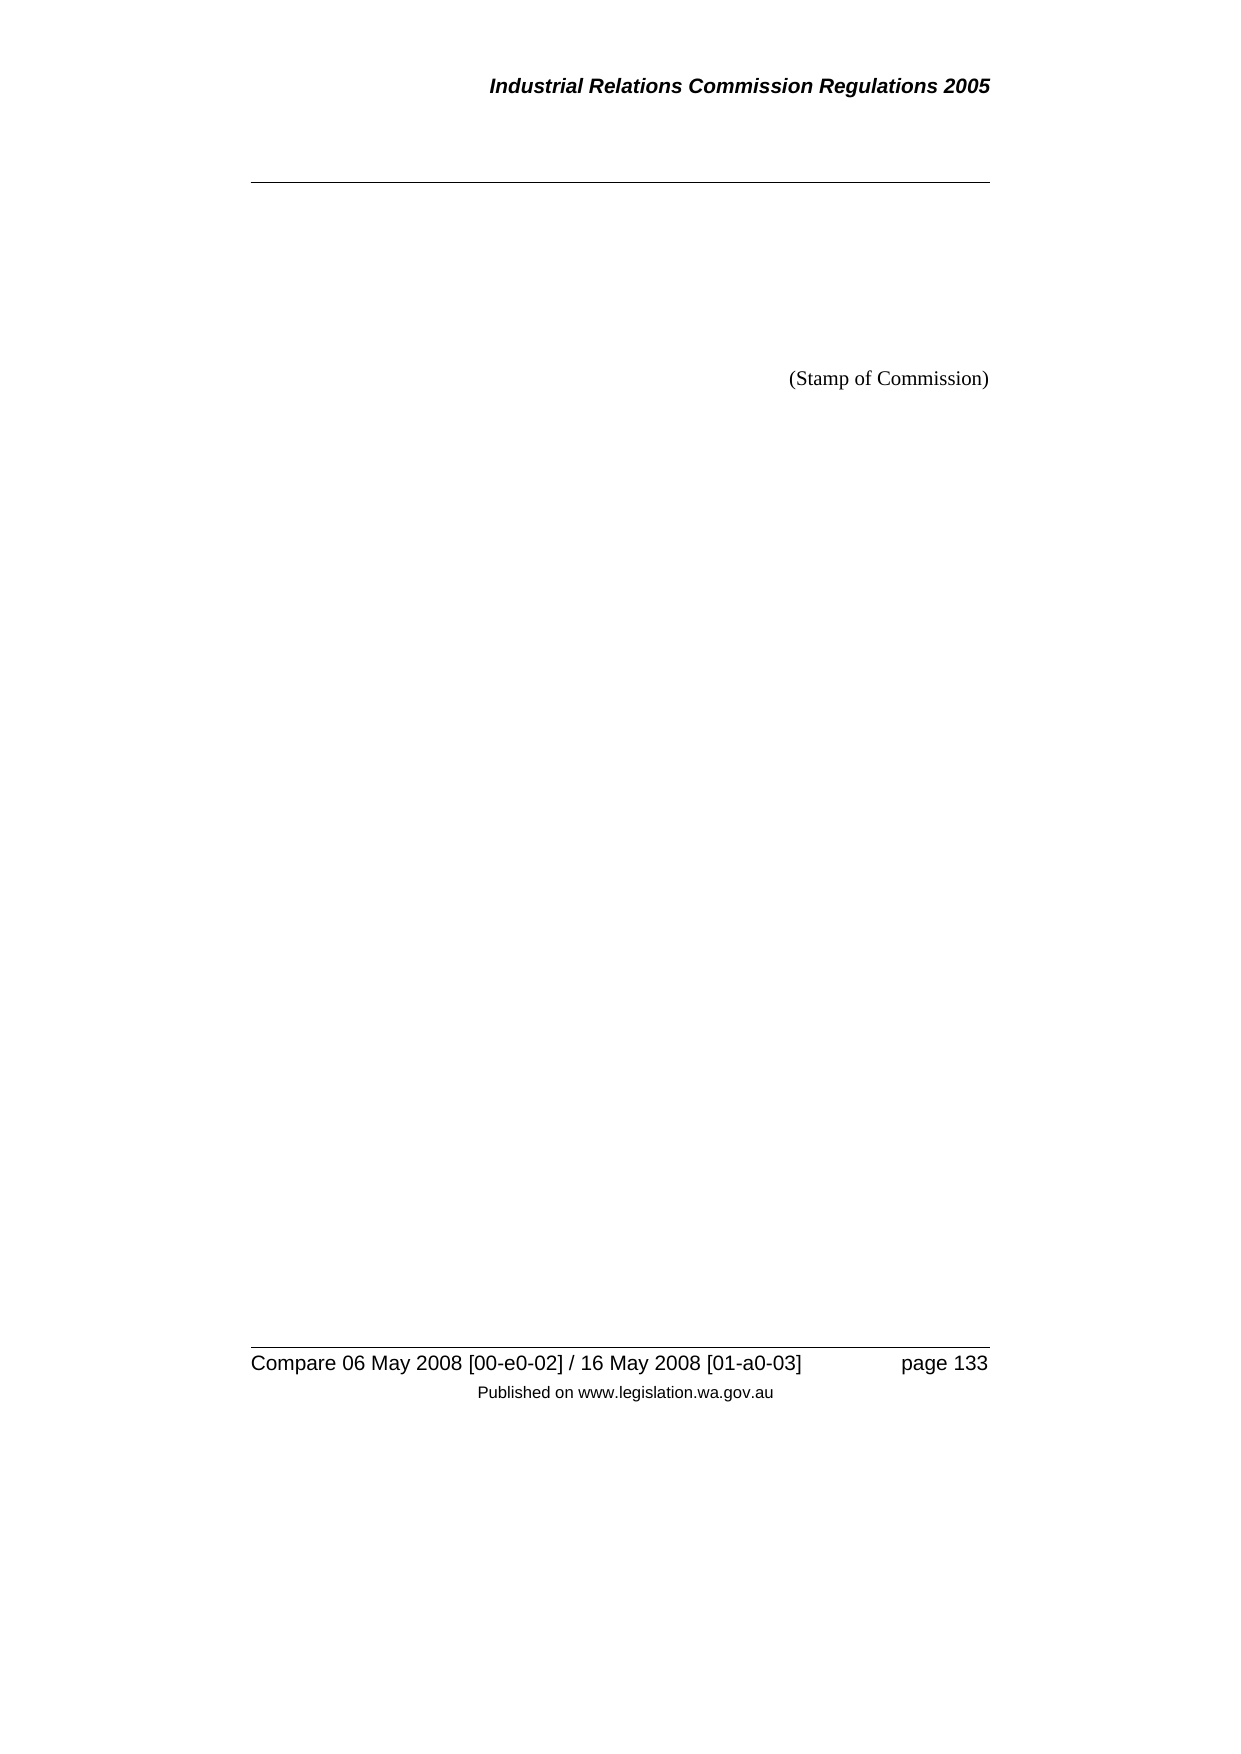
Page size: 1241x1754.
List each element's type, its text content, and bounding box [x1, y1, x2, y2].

table_cell (Stamp of Commission) [239, 248, 1000, 389]
